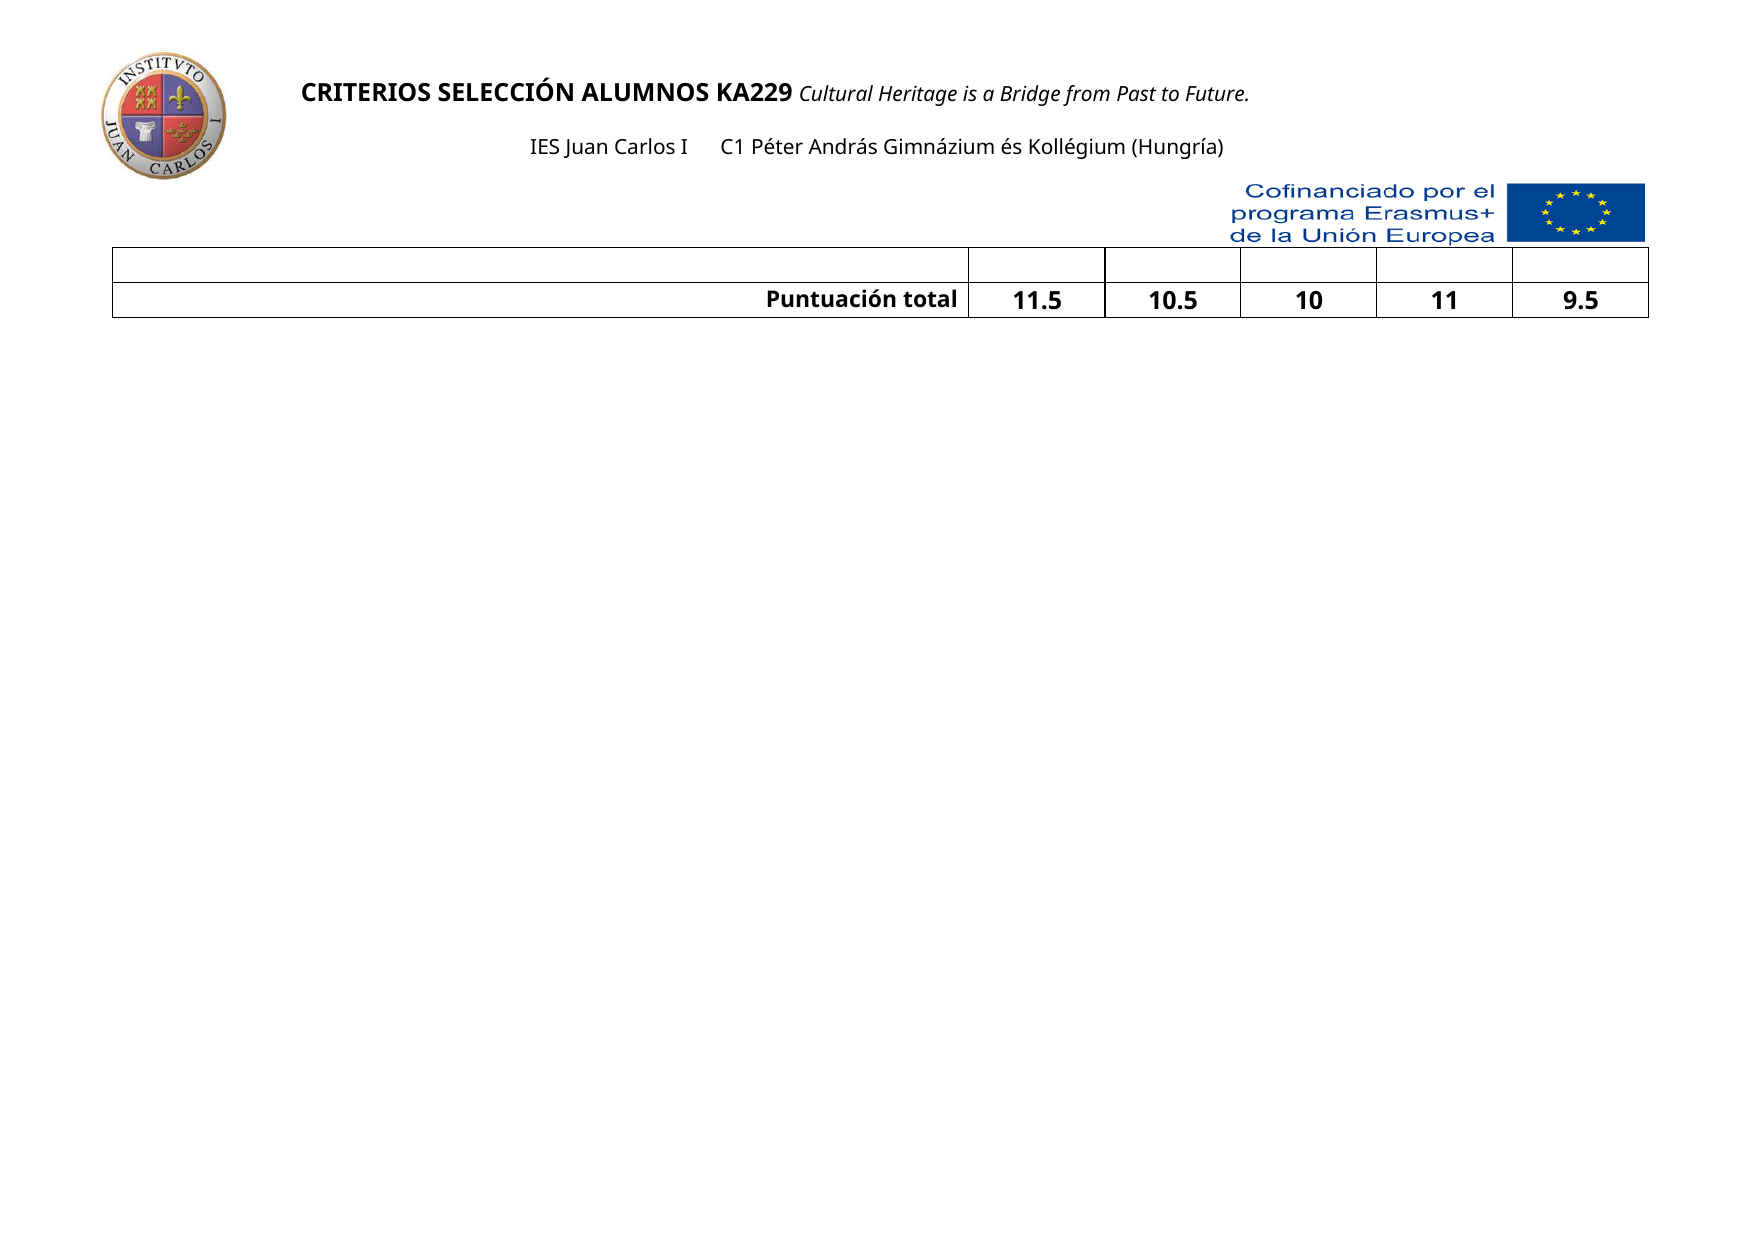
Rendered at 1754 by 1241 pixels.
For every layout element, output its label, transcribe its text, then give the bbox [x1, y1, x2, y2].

table_cell [1241, 248, 1376, 282]
table_cell 11 [1377, 283, 1512, 317]
table_cell [113, 248, 968, 282]
table_cell [969, 248, 1104, 282]
table_cell [1513, 248, 1648, 282]
picture [85, 37, 242, 195]
table_cell [1106, 248, 1240, 282]
table_cell 9.5 [1513, 283, 1648, 317]
table_cell 10.5 [1106, 283, 1240, 317]
table_cell 10 [1241, 283, 1376, 317]
table_cell [1377, 248, 1512, 282]
table_cell Puntuación total [113, 283, 968, 317]
picture [1191, 181, 1646, 247]
table_cell 11.5 [969, 283, 1104, 317]
